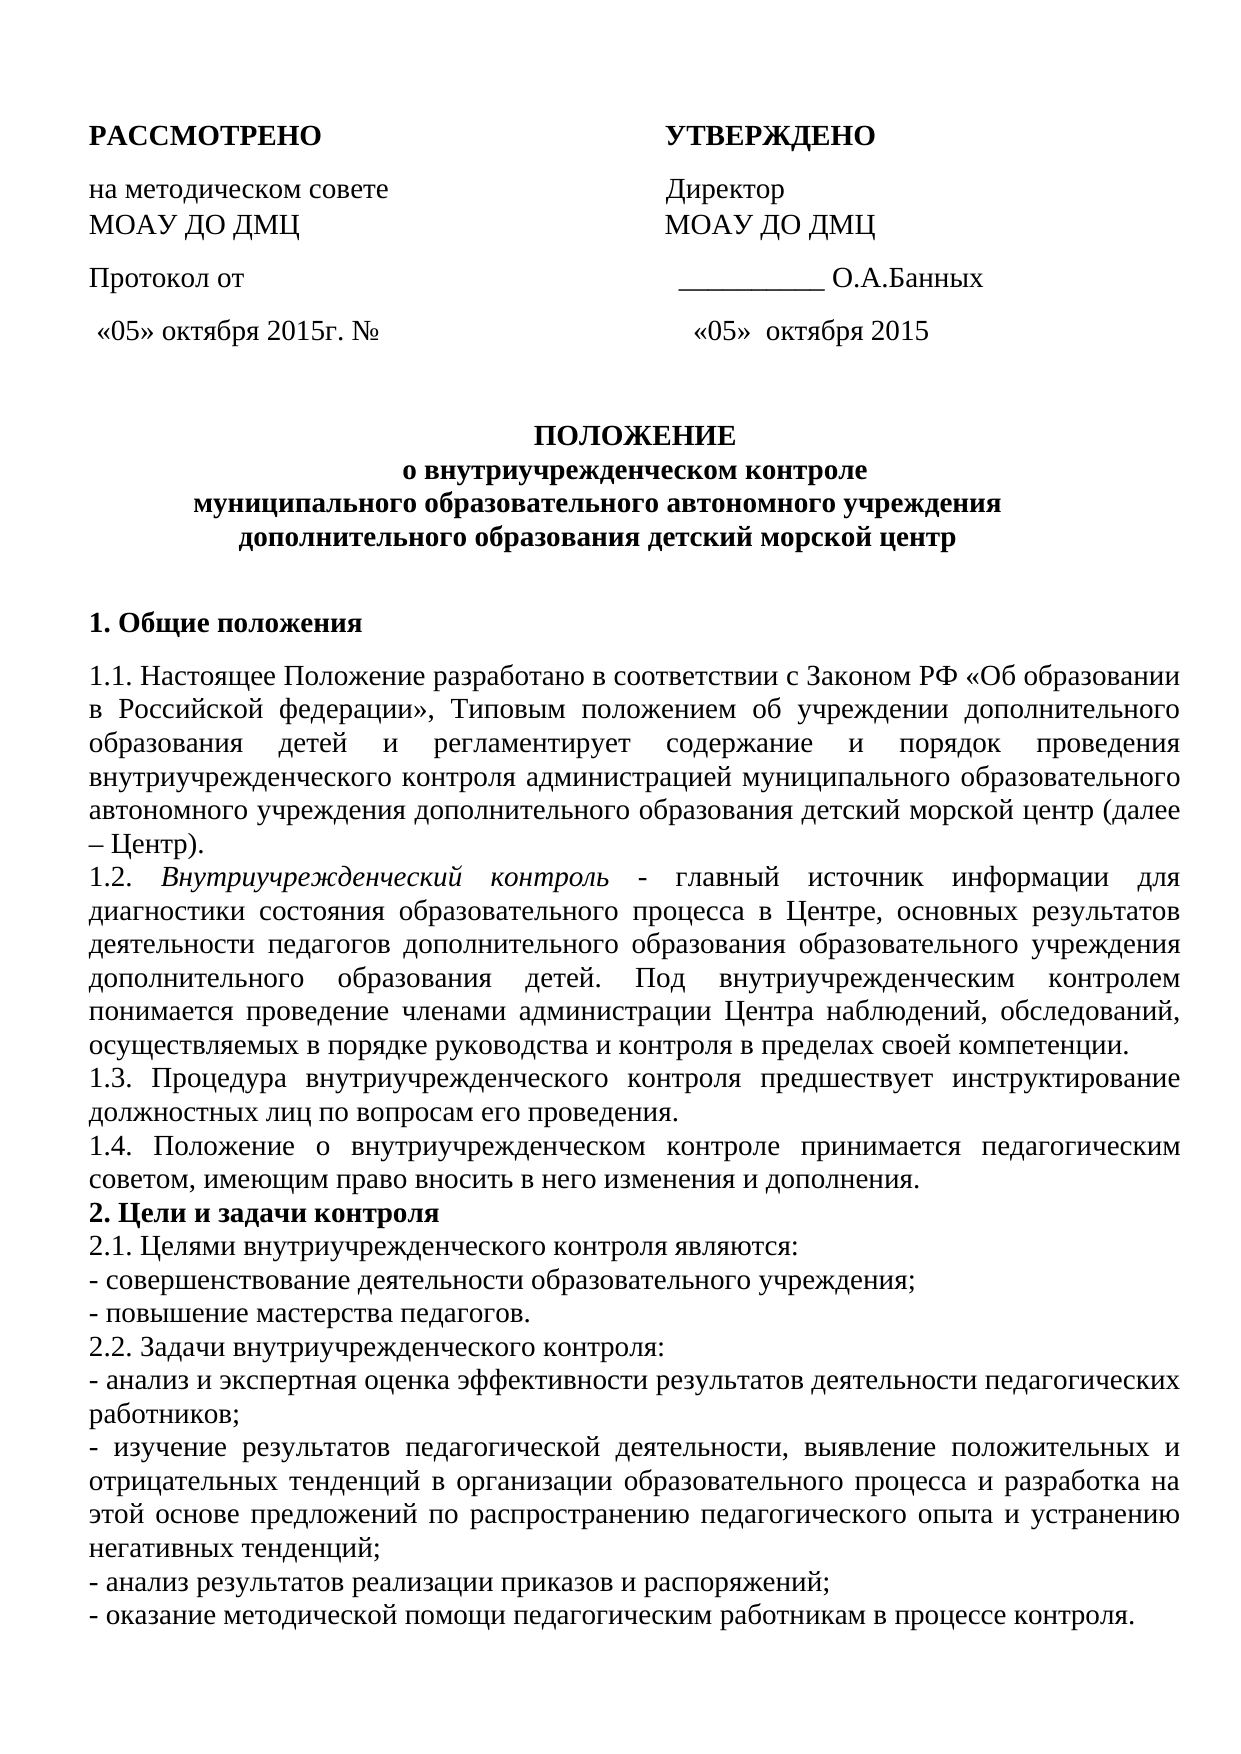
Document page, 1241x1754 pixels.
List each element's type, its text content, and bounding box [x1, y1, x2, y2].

text Протокол от __________ О.А.Банных [89, 260, 1181, 293]
text 2.1. Целями внутриучрежденческого контроля являются: [89, 1228, 1181, 1262]
text - анализ и экспертная оценка эффективности результатов деятельности педагогических работников; [89, 1362, 1181, 1429]
text - повышение мастерства педагогов. [89, 1295, 1181, 1329]
text - изучение результатов педагогической деятельности, выявление положительных и отрицательных тенденций в организации образовательного процесса и разработка на этой основе предложений по распространению педагогического опыта и устранению негативных тенденций; [89, 1429, 1181, 1564]
text РАССМОТРЕНО УТВЕРЖДЕНО [89, 118, 1181, 152]
text 1.3. Процедура внутриучрежденческого контроля предшествует инструктирование должностных лиц по вопросам его проведения. [89, 1061, 1181, 1128]
text о внутриучрежденческом контроле [89, 452, 1181, 485]
text 1.1. Настоящее Положение разработано в соответствии с Законом РФ «Об образовании в Российской федерации», Типовым положением об учреждении дополнительного образования детей и регламентирует содержание и порядок проведения внутриучрежденческого контроля администрацией муниципального образовательного автономного учреждения дополнительного образования детский морской центр (далее – Центр). [89, 658, 1181, 859]
text ПОЛОЖЕНИЕ [89, 418, 1181, 452]
text 1. Общие положения [89, 605, 1181, 639]
text - совершенствование деятельности образовательного учреждения; [89, 1262, 1181, 1295]
text 2.2. Задачи внутриучрежденческого контроля: [89, 1329, 1181, 1362]
text на методическом совете Директор МОАУ ДО ДМЦ МОАУ ДО ДМЦ [89, 171, 1181, 241]
text муниципального образовательного автономного учреждения [14, 485, 1181, 519]
text - анализ результатов реализации приказов и распоряжений; [89, 1564, 1181, 1597]
text 1.4. Положение о внутриучрежденческом контроле принимается педагогическим советом, имеющим право вносить в него изменения и дополнения. [89, 1128, 1181, 1195]
text - оказание методической помощи педагогическим работникам в процессе контроля. [89, 1597, 1181, 1631]
text дополнительного образования детский морской центр [14, 519, 1181, 552]
text «05» октября 2015г. № «05» октября 2015 [89, 313, 1181, 346]
text 1.2. Внутриучрежденческий контроль - главный источник информации для диагностики состояния образовательного процесса в Центре, основных результатов деятельности педагогов дополнительного образования образовательного учреждения дополнительного образования детей. Под внутриучрежденческим контролем понимается проведение членами администрации Центра наблюдений, обследований, осуществляемых в порядке руководства и контроля в пределах своей компетенции. [89, 859, 1181, 1061]
text 2. Цели и задачи контроля [89, 1195, 1181, 1228]
